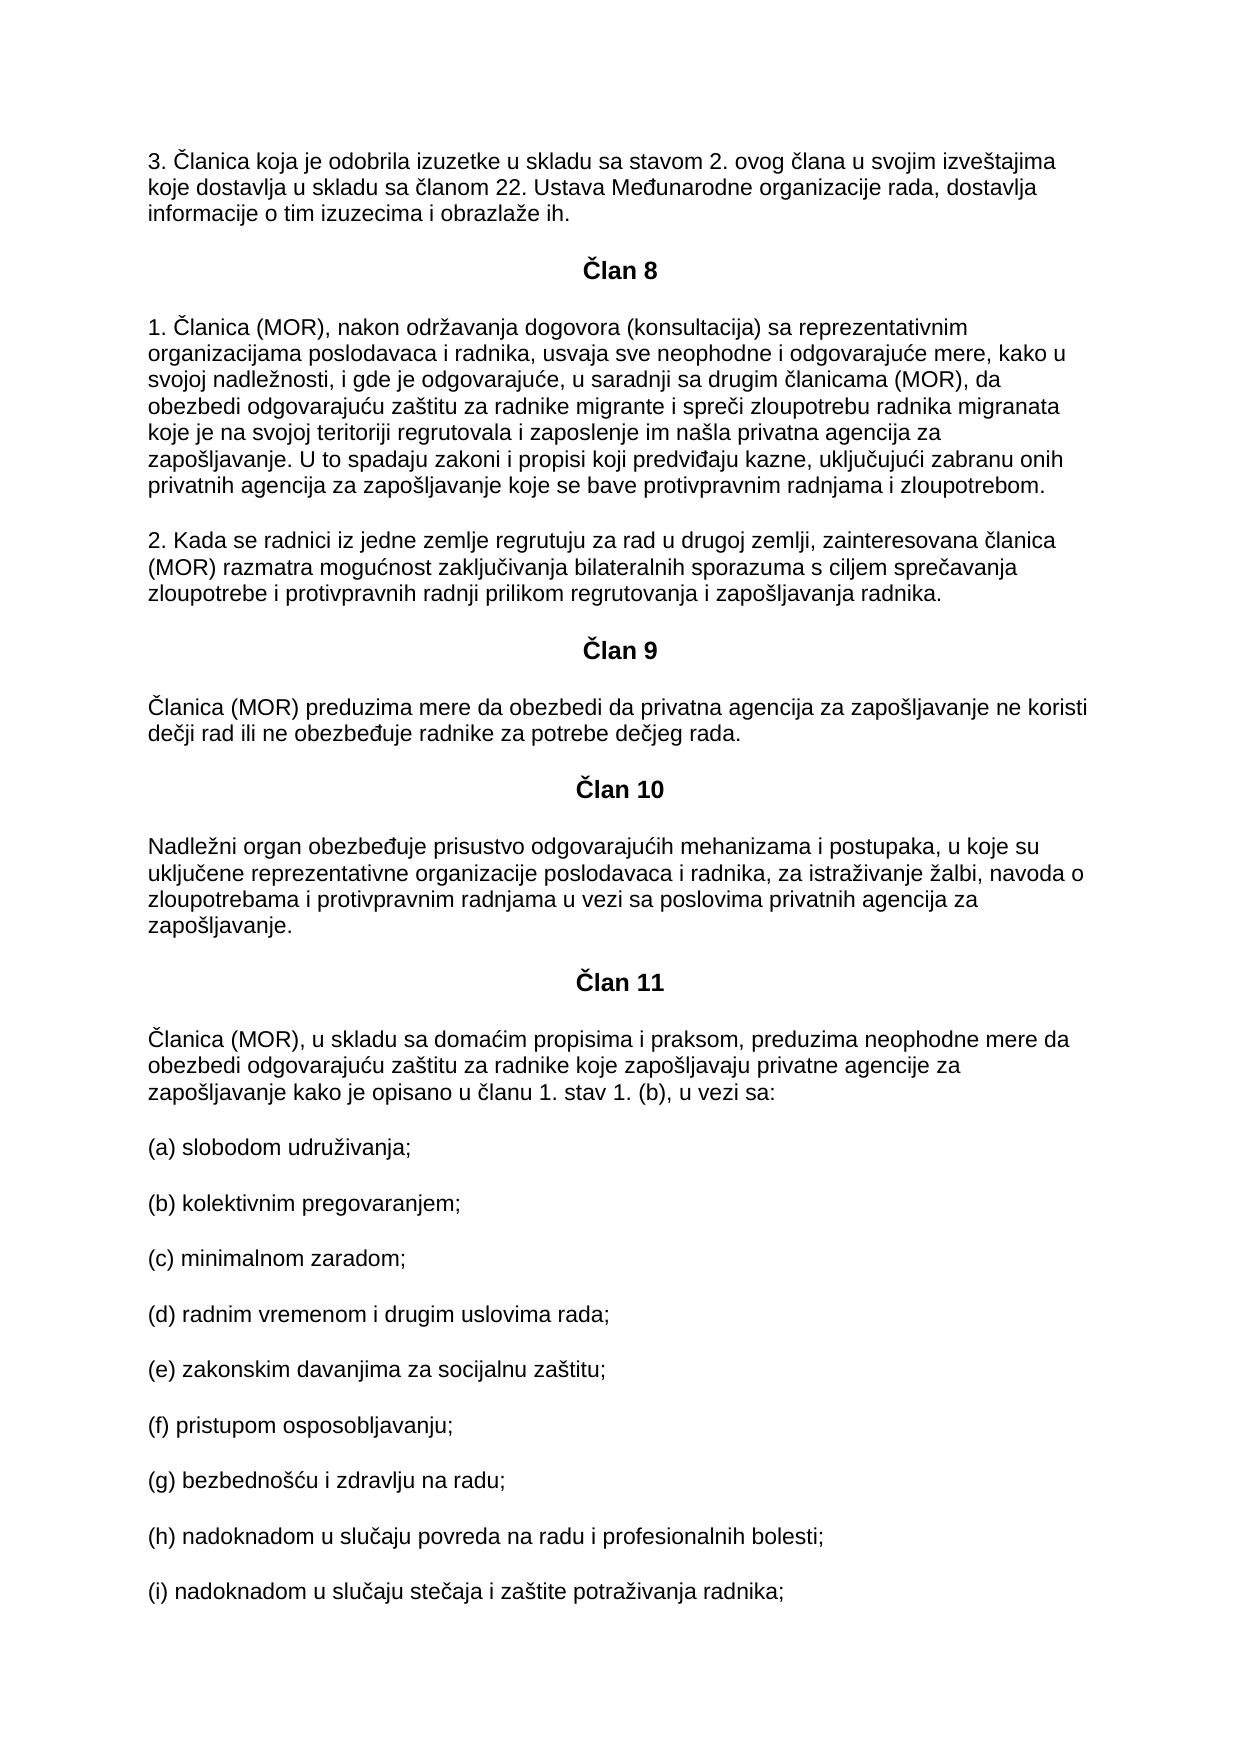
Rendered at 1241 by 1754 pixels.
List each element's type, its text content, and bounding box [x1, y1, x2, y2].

text (h) nadoknadom u slučaju povreda na radu i profesionalnih bolesti; [148, 1523, 1093, 1549]
text Član 11 [148, 968, 1093, 997]
text Član 8 [148, 256, 1093, 284]
text (i) nadoknadom u slučaju stečaja i zaštite potraživanja radnika; [148, 1578, 1093, 1604]
text (b) kolektivnim pregovaranjem; [148, 1189, 1093, 1216]
text (e) zakonskim davanjima za socijalnu zaštitu; [148, 1356, 1093, 1382]
text Članica (MOR) preduzima mere da obezbedi da privatna agencija za zapošljavanje ne koristi dečji rad ili ne obezbeđuje radnike za potrebe dečjeg rada. [148, 693, 1093, 746]
text 3. Članica koja je odobrila izuzetke u skladu sa stavom 2. ovog člana u svojim izveštajima koje dostavlja u skladu sa članom 22. Ustava Međunarodne organizacije rada, dostavlja informacije o tim izuzecima i obrazlaže ih. [148, 148, 1093, 227]
text (f) pristupom osposobljavanju; [148, 1412, 1093, 1438]
text (a) slobodom udruživanja; [148, 1134, 1093, 1160]
text (d) radnim vremenom i drugim uslovima rada; [148, 1301, 1093, 1327]
text (c) minimalnom zaradom; [148, 1245, 1093, 1271]
text 2. Kada se radnici iz jedne zemlje regrutuju za rad u drugoj zemlji, zainteresovana članica (MOR) razmatra mogućnost zaključivanja bilateralnih sporazuma s ciljem sprečavanja zloupotrebe i protivpravnih radnji prilikom regrutovanja i zapošljavanja radnika. [148, 527, 1093, 606]
text Nadležni organ obezbeđuje prisustvo odgovarajućih mehanizama i postupaka, u koje su uključene reprezentativne organizacije poslodavaca i radnika, za istraživanje žalbi, navoda o zloupotrebama i protivpravnim radnjama u vezi sa poslovima privatnih agencija za zapošljavanje. [148, 833, 1093, 939]
text 1. Članica (MOR), nakon održavanja dogovora (konsultacija) sa reprezentativnim organizacijama poslodavaca i radnika, usvaja sve neophodne i odgovarajuće mere, kako u svojoj nadležnosti, i gde je odgovarajuće, u saradnji sa drugim članicama (MOR), da obezbedi odgovarajuću zaštitu za radnike migrante i spreči zloupotrebu radnika migranata koje je na svojoj teritoriji regrutovala i zaposlenje im našla privatna agencija za zapošljavanje. U to spadaju zakoni i propisi koji predviđaju kazne, uključujući zabranu onih privatnih agencija za zapošljavanje koje se bave protivpravnim radnjama i zloupotrebom. [148, 314, 1093, 498]
text Članica (MOR), u skladu sa domaćim propisima i praksom, preduzima neophodne mere da obezbedi odgovarajuću zaštitu za radnike koje zapošljavaju privatne agencije za zapošljavanje kako je opisano u članu 1. stav 1. (b), u vezi sa: [148, 1026, 1093, 1105]
text (g) bezbednošću i zdravlju na radu; [148, 1467, 1093, 1493]
text Član 10 [148, 775, 1093, 804]
text Član 9 [148, 636, 1093, 664]
